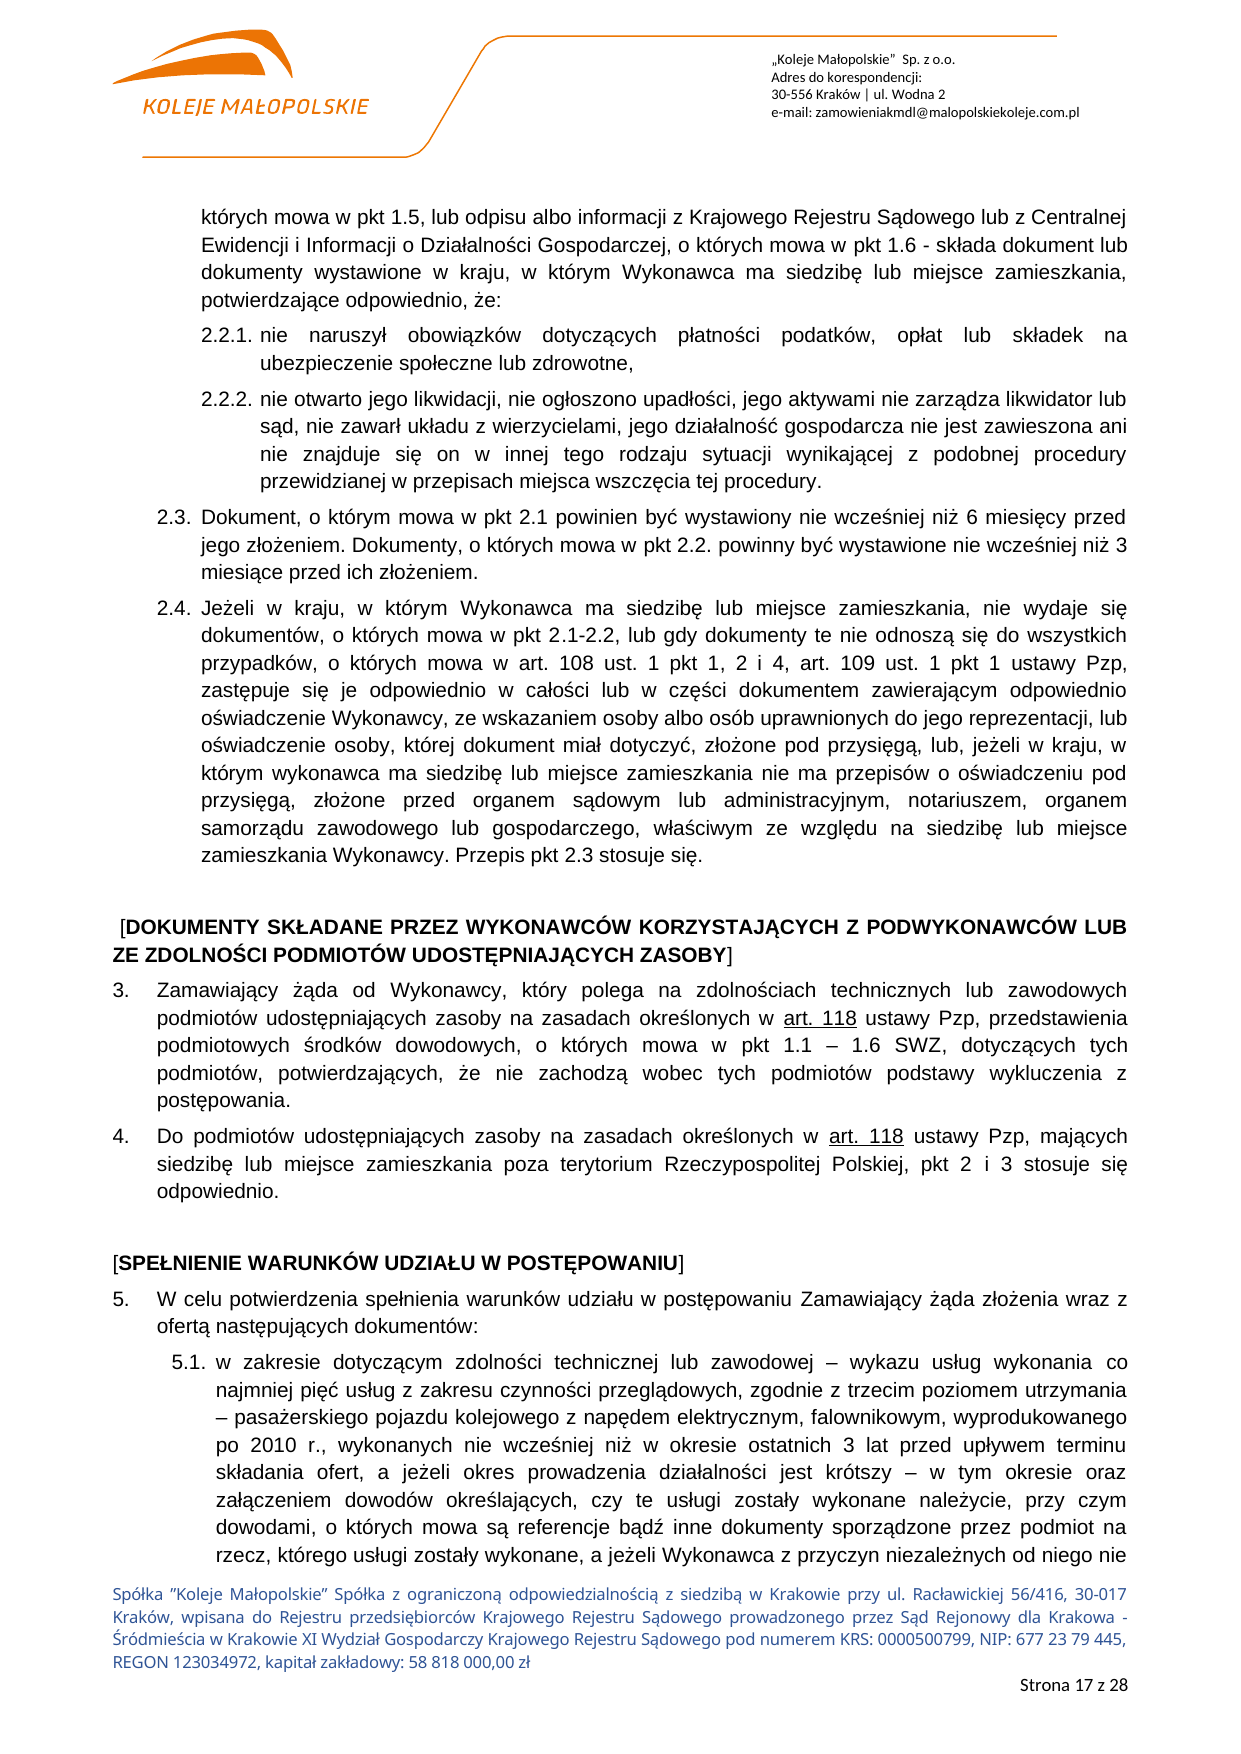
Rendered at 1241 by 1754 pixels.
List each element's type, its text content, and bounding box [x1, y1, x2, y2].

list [157, 205, 1128, 311]
list Jeżeli w kraju, w którym Wykonawca ma siedzibę lub miejsce zamieszkania, nie wydaje się dokumentów, o których mowa w pkt 2.1-2.2, lub gdy dokumenty te nie odnoszą się do wszystkich przypadków, o których mowa w art. 108 ust. 1 pkt 1, 2 i 4, art. 109 ust. 1 pkt 1 ustawy Pzp, zastępuje się je odpowiednio w całości lub w części dokumentem zawierającym odpowiednio oświadczenie Wykonawcy, ze wskazaniem osoby albo osób uprawnionych do jego reprezentacji, lub oświadczenie osoby, której dokument miał dotyczyć, złożone pod przysięgą, lub, jeżeli w kraju, w którym wykonawca ma siedzibę lub miejsce zamieszkania nie ma przepisów o oświadczeniu pod przysięgą, złożone przed organem sądowym lub administracyjnym, notariuszem, organem samorządu zawodowego lub gospodarczego, właściwym ze względu na siedzibę lub miejsce zamieszkania Wykonawcy. Przepis pkt 2.3 stosuje się. [157, 596, 1128, 867]
list Do podmiotów udostępniających zasoby na zasadach określonych w art. 118 ustawy Pzp, mających siedzibę lub miejsce zamieszkania poza terytorium Rzeczypospolitej Polskiej, pkt 2 i 3 stosuje się odpowiednio. [112, 1124, 1128, 1203]
list nie naruszył obowiązków dotyczących płatności podatków, opłat lub składek na ubezpieczenie społeczne lub zdrowotne, [201, 323, 1128, 375]
list Zamawiający żąda od Wykonawcy, który polega na zdolnościach technicznych lub zawodowych podmiotów udostępniających zasoby na zasadach określonych w art. 118 ustawy Pzp, przedstawienia podmiotowych środków dowodowych, o których mowa w pkt 1.1 – 1.6 SWZ, dotyczących tych podmiotów, potwierdzających, że nie zachodzą wobec tych podmiotów podstawy wykluczenia z postępowania. [112, 978, 1128, 1112]
list nie otwarto jego likwidacji, nie ogłoszono upadłości, jego aktywami nie zarządza likwidator lub sąd, nie zawarł układu z wierzycielami, jego działalność gospodarcza nie jest zawieszona ani nie znajduje się on w innej tego rodzaju sytuacji wynikającej z podobnej procedury przewidzianej w przepisach miejsca wszczęcia tej procedury. [201, 387, 1128, 493]
list W celu potwierdzenia spełnienia warunków udziału w postępowaniu Zamawiający żąda złożenia wraz z ofertą następujących dokumentów: [112, 1287, 1128, 1338]
text [SPEŁNIENIE WARUNKÓW UDZIAŁU W POSTĘPOWANIU] [112, 1251, 1128, 1275]
text [DOKUMENTY SKŁADANE PRZEZ WYKONAWCÓW KORZYSTAJĄCYCH Z PODWYKONAWCÓW LUB ZE ZDOLNOŚCI PODMIOTÓW UDOSTĘPNIAJĄCYCH ZASOBY] [112, 915, 1128, 966]
list Dokument, o którym mowa w pkt 2.1 powinien być wystawiony nie wcześniej niż 6 miesięcy przed jego złożeniem. Dokumenty, o których mowa w pkt 2.2. powinny być wystawione nie wcześniej niż 3 miesiące przed ich złożeniem. [157, 505, 1128, 584]
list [171, 1350, 1128, 1566]
